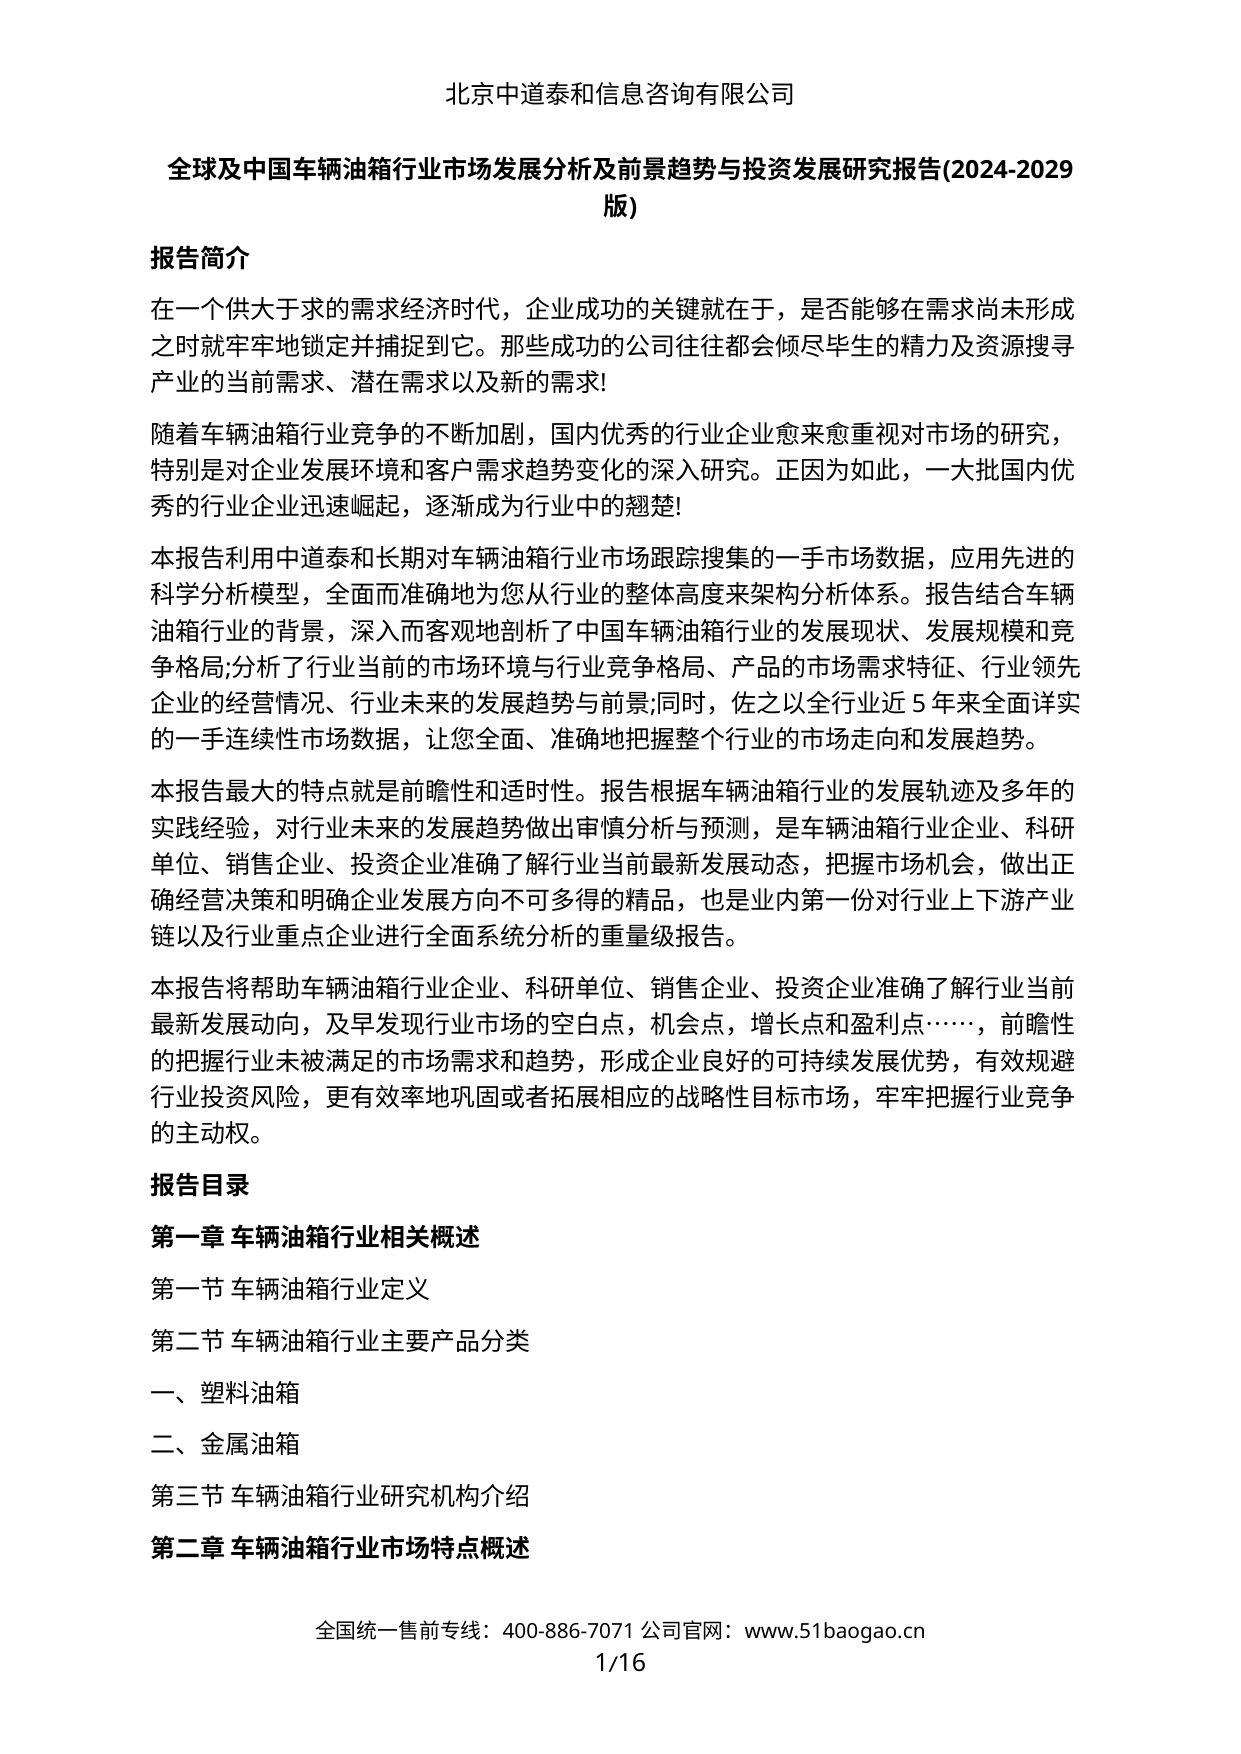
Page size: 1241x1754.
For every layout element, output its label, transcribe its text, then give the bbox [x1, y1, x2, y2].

text 本报告利用中道泰和长期对车辆油箱行业市场跟踪搜集的一手市场数据，应用先进的科学分析模型，全面而准确地为您从行业的整体高度来架构分析体系。报告结合车辆油箱行业的背景，深入而客观地剖析了中国车辆油箱行业的发展现状、发展规模和竞争格局;分析了行业当前的市场环境与行业竞争格局、产品的市场需求特征、行业领先企业的经营情况、行业未来的发展趋势与前景;同时，佐之以全行业近5年来全面详实的一手连续性市场数据，让您全面、准确地把握整个行业的市场走向和发展趋势。 [150, 539, 1090, 756]
text 一、塑料油箱 [150, 1373, 1090, 1409]
text 随着车辆油箱行业竞争的不断加剧，国内优秀的行业企业愈来愈重视对市场的研究，特别是对企业发展环境和客户需求趋势变化的深入研究。正因为如此，一大批国内优秀的行业企业迅速崛起，逐渐成为行业中的翘楚! [150, 414, 1090, 523]
text 第二节 车辆油箱行业主要产品分类 [150, 1321, 1090, 1357]
text 二、金属油箱 [150, 1425, 1090, 1461]
text 本报告将帮助车辆油箱行业企业、科研单位、销售企业、投资企业准确了解行业当前最新发展动向，及早发现行业市场的空白点，机会点，增长点和盈利点……，前瞻性的把握行业未被满足的市场需求和趋势，形成企业良好的可持续发展优势，有效规避行业投资风险，更有效率地巩固或者拓展相应的战略性目标市场，牢牢把握行业竞争的主动权。 [150, 969, 1090, 1150]
text 第一节 车辆油箱行业定义 [150, 1269, 1090, 1306]
text 本报告最大的特点就是前瞻性和适时性。报告根据车辆油箱行业的发展轨迹及多年的实践经验，对行业未来的发展趋势做出审慎分析与预测，是车辆油箱行业企业、科研单位、销售企业、投资企业准确了解行业当前最新发展动态，把握市场机会，做出正确经营决策和明确企业发展方向不可多得的精品，也是业内第一份对行业上下游产业链以及行业重点企业进行全面系统分析的重量级报告。 [150, 772, 1090, 953]
text 第一章 车辆油箱行业相关概述 [150, 1217, 1090, 1254]
text 第二章 车辆油箱行业市场特点概述 [150, 1529, 1090, 1565]
text 全球及中国车辆油箱行业市场发展分析及前景趋势与投资发展研究报告(2024-2029版) [150, 150, 1090, 222]
text 报告简介 [150, 238, 1090, 274]
text 第三节 车辆油箱行业研究机构介绍 [150, 1477, 1090, 1513]
text 在一个供大于求的需求经济时代，企业成功的关键就在于，是否能够在需求尚未形成之时就牢牢地锁定并捕捉到它。那些成功的公司往往都会倾尽毕生的精力及资源搜寻产业的当前需求、潜在需求以及新的需求! [150, 290, 1090, 399]
text 报告目录 [150, 1166, 1090, 1202]
